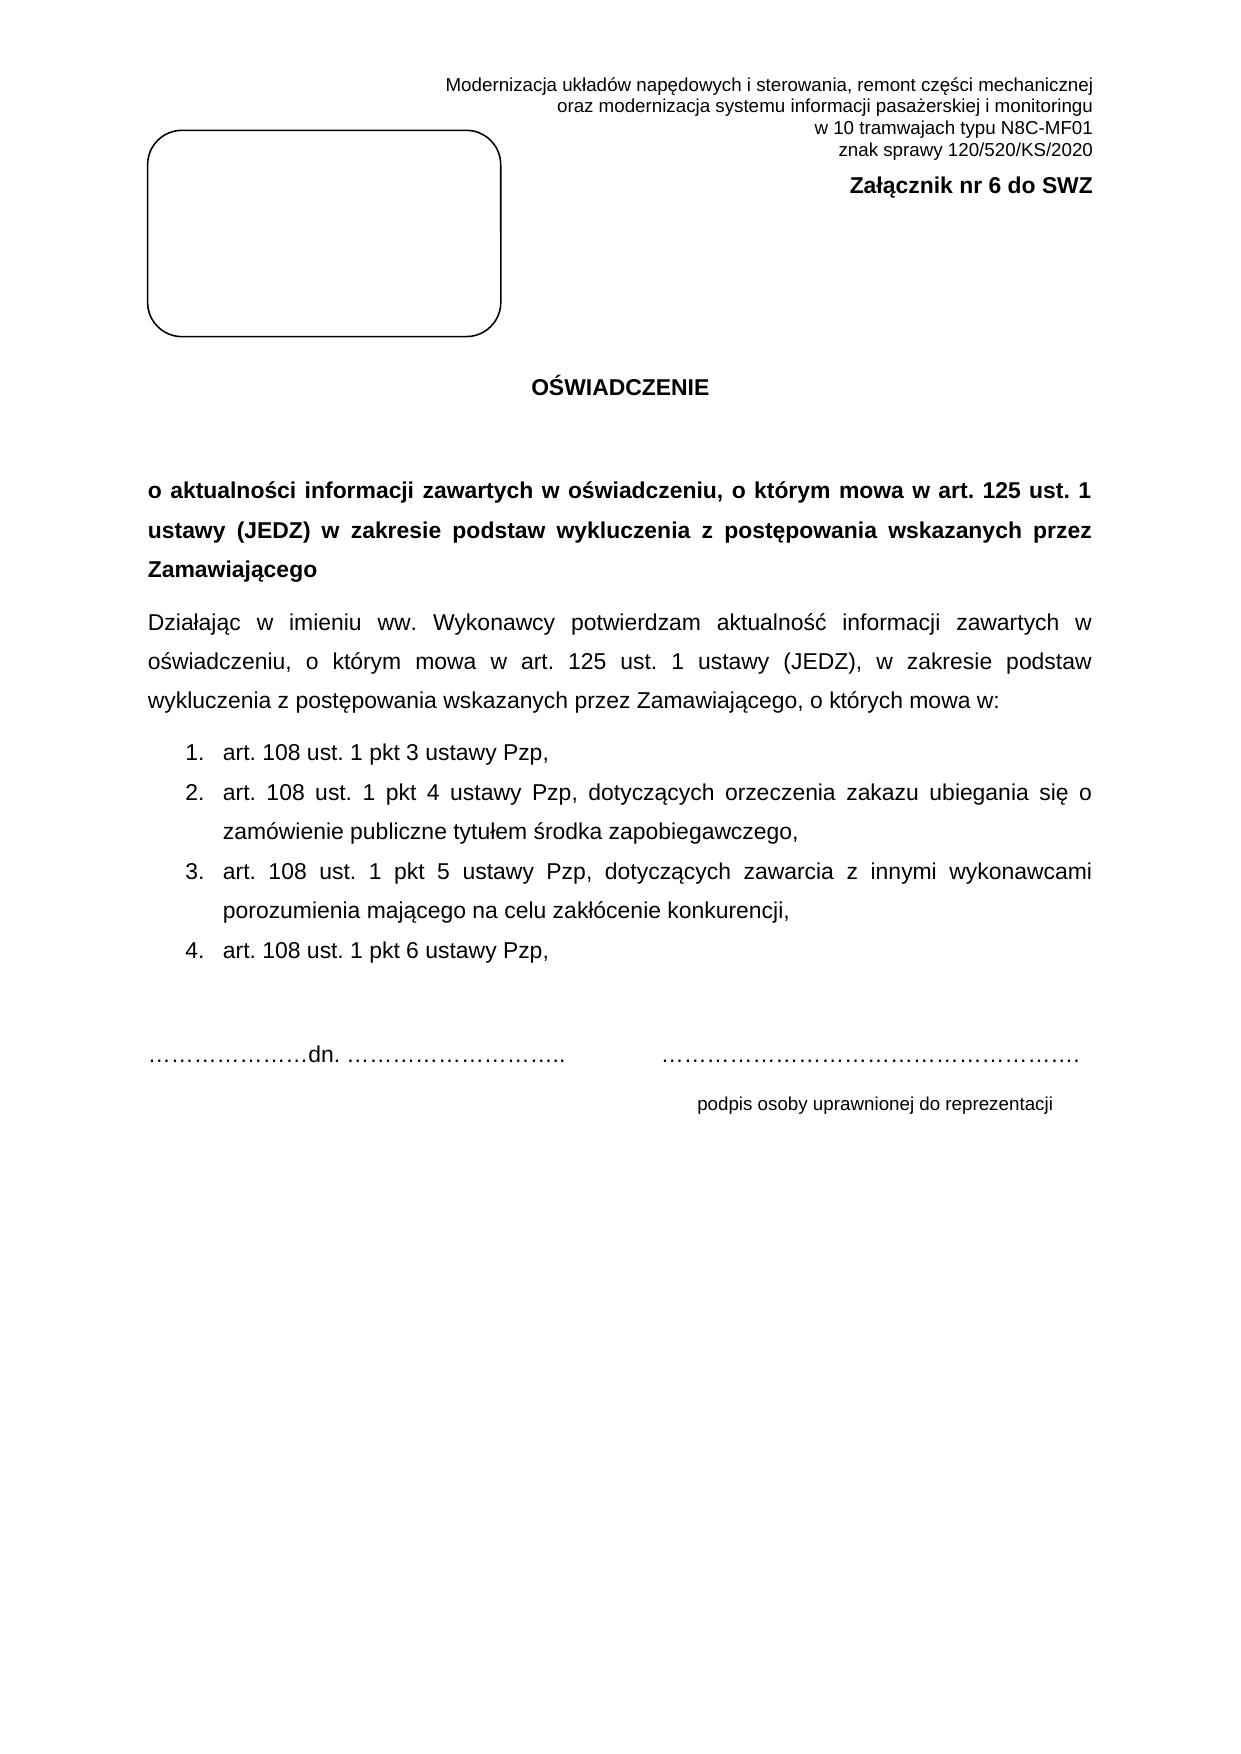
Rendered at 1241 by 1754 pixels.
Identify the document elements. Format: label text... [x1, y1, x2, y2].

list art. 108 ust. 1 pkt 3 ustawy Pzp, [185, 739, 1093, 766]
text Załącznik nr 6 do SWZ [502, 172, 1093, 199]
text …………………dn. ……………………….. ………………………………………………. [148, 1041, 1093, 1067]
text o aktualności informacji zawartych w oświadczeniu, o którym mowa w art. 125 ust. 1 ustawy (JEDZ) w zakresie podstaw wykluczenia z postępowania wskazanych przez Zamawiającego [148, 477, 1093, 583]
text podpis osoby uprawnionej do reprezentacji [148, 1093, 1093, 1114]
list art. 108 ust. 1 pkt 4 ustawy Pzp, dotyczących orzeczenia zakazu ubiegania się o zamówienie publiczne tytułem środka zapobiegawczego, [185, 779, 1093, 845]
list art. 108 ust. 1 pkt 6 ustawy Pzp, [185, 937, 1093, 963]
text Działając w imieniu ww. Wykonawcy potwierdzam aktualność informacji zawartych w oświadczeniu, o którym mowa w art. 125 ust. 1 ustawy (JEDZ), w zakresie podstaw wykluczenia z postępowania wskazanych przez Zamawiającego, o których mowa w: [148, 608, 1093, 714]
list art. 108 ust. 1 pkt 5 ustawy Pzp, dotyczących zawarcia z innymi wykonawcami porozumienia mającego na celu zakłócenie konkurencji, [185, 858, 1093, 924]
text OŚWIADCZENIE [148, 373, 1093, 400]
